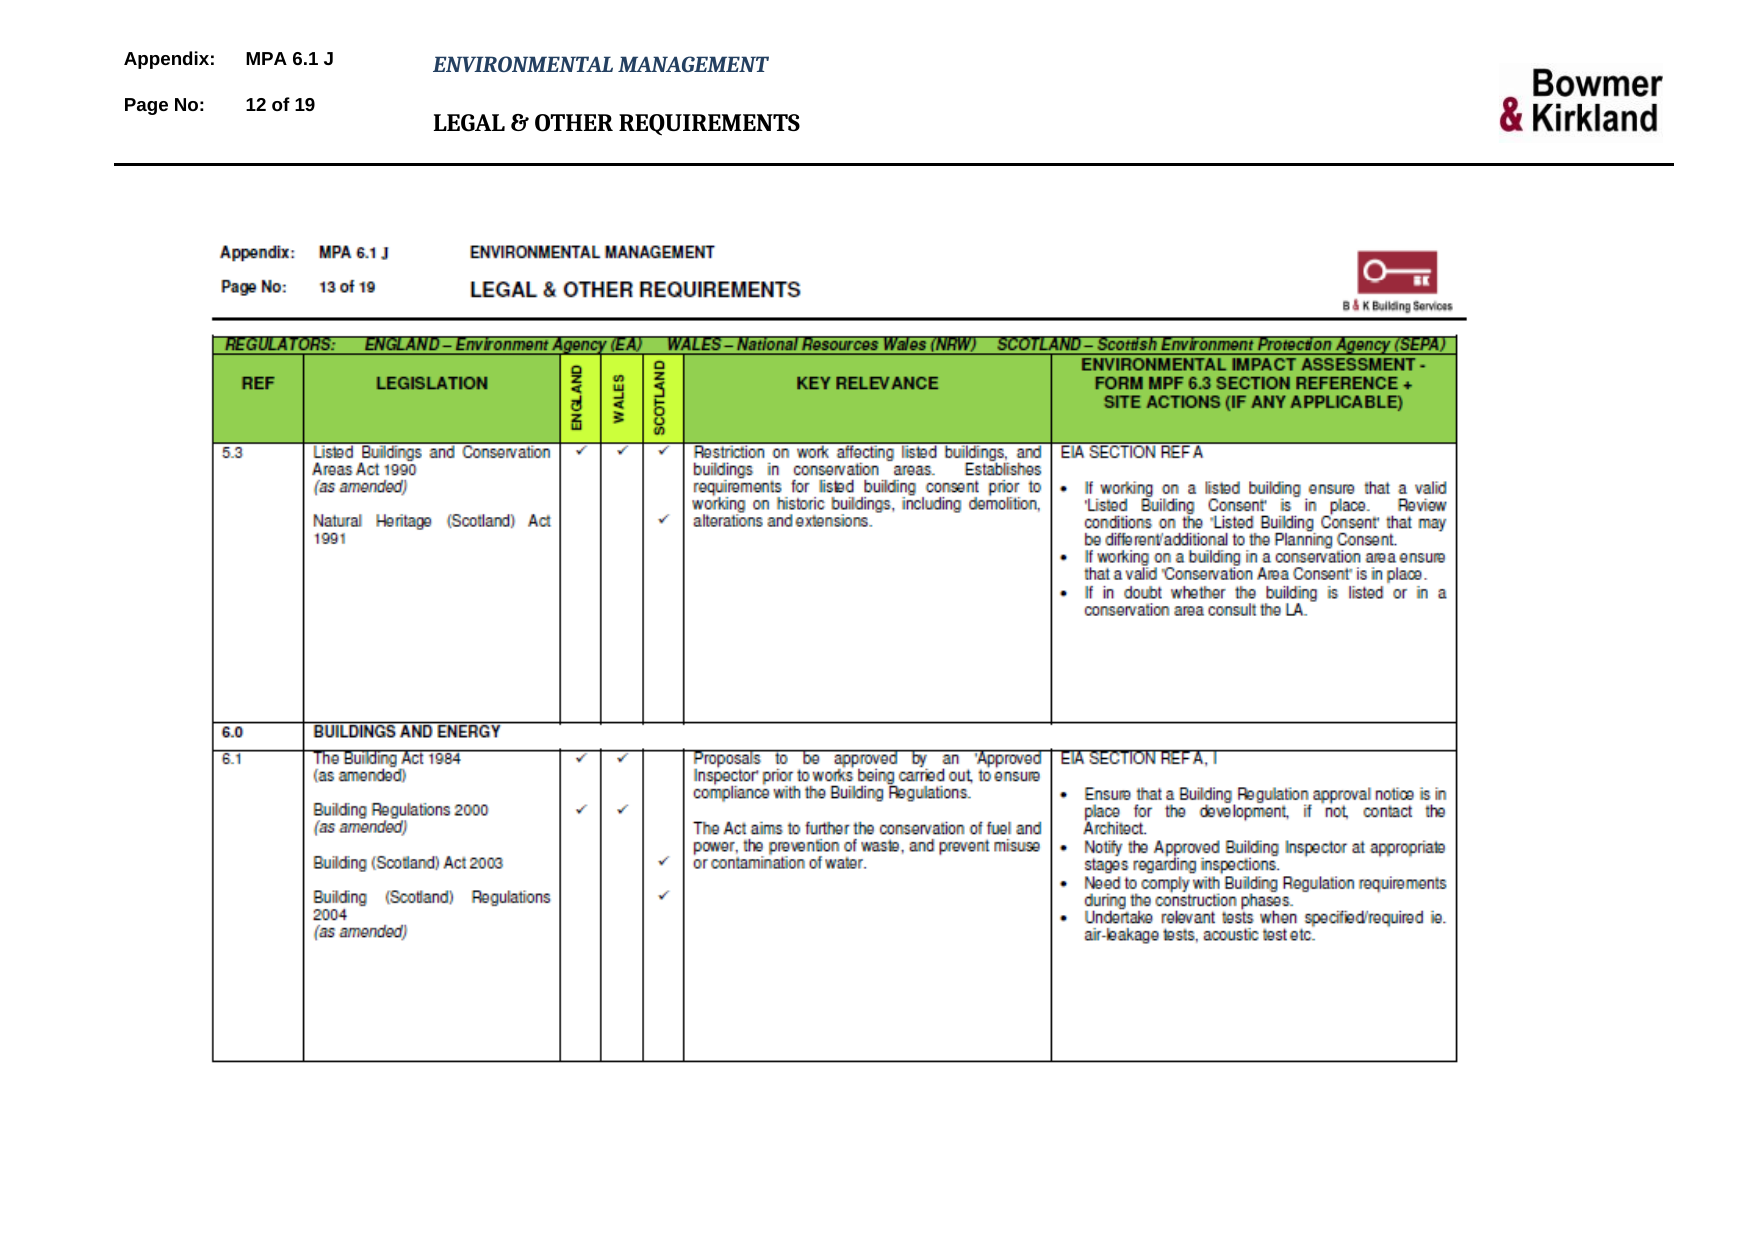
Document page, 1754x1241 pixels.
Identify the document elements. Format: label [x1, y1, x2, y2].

picture [1498, 63, 1664, 143]
